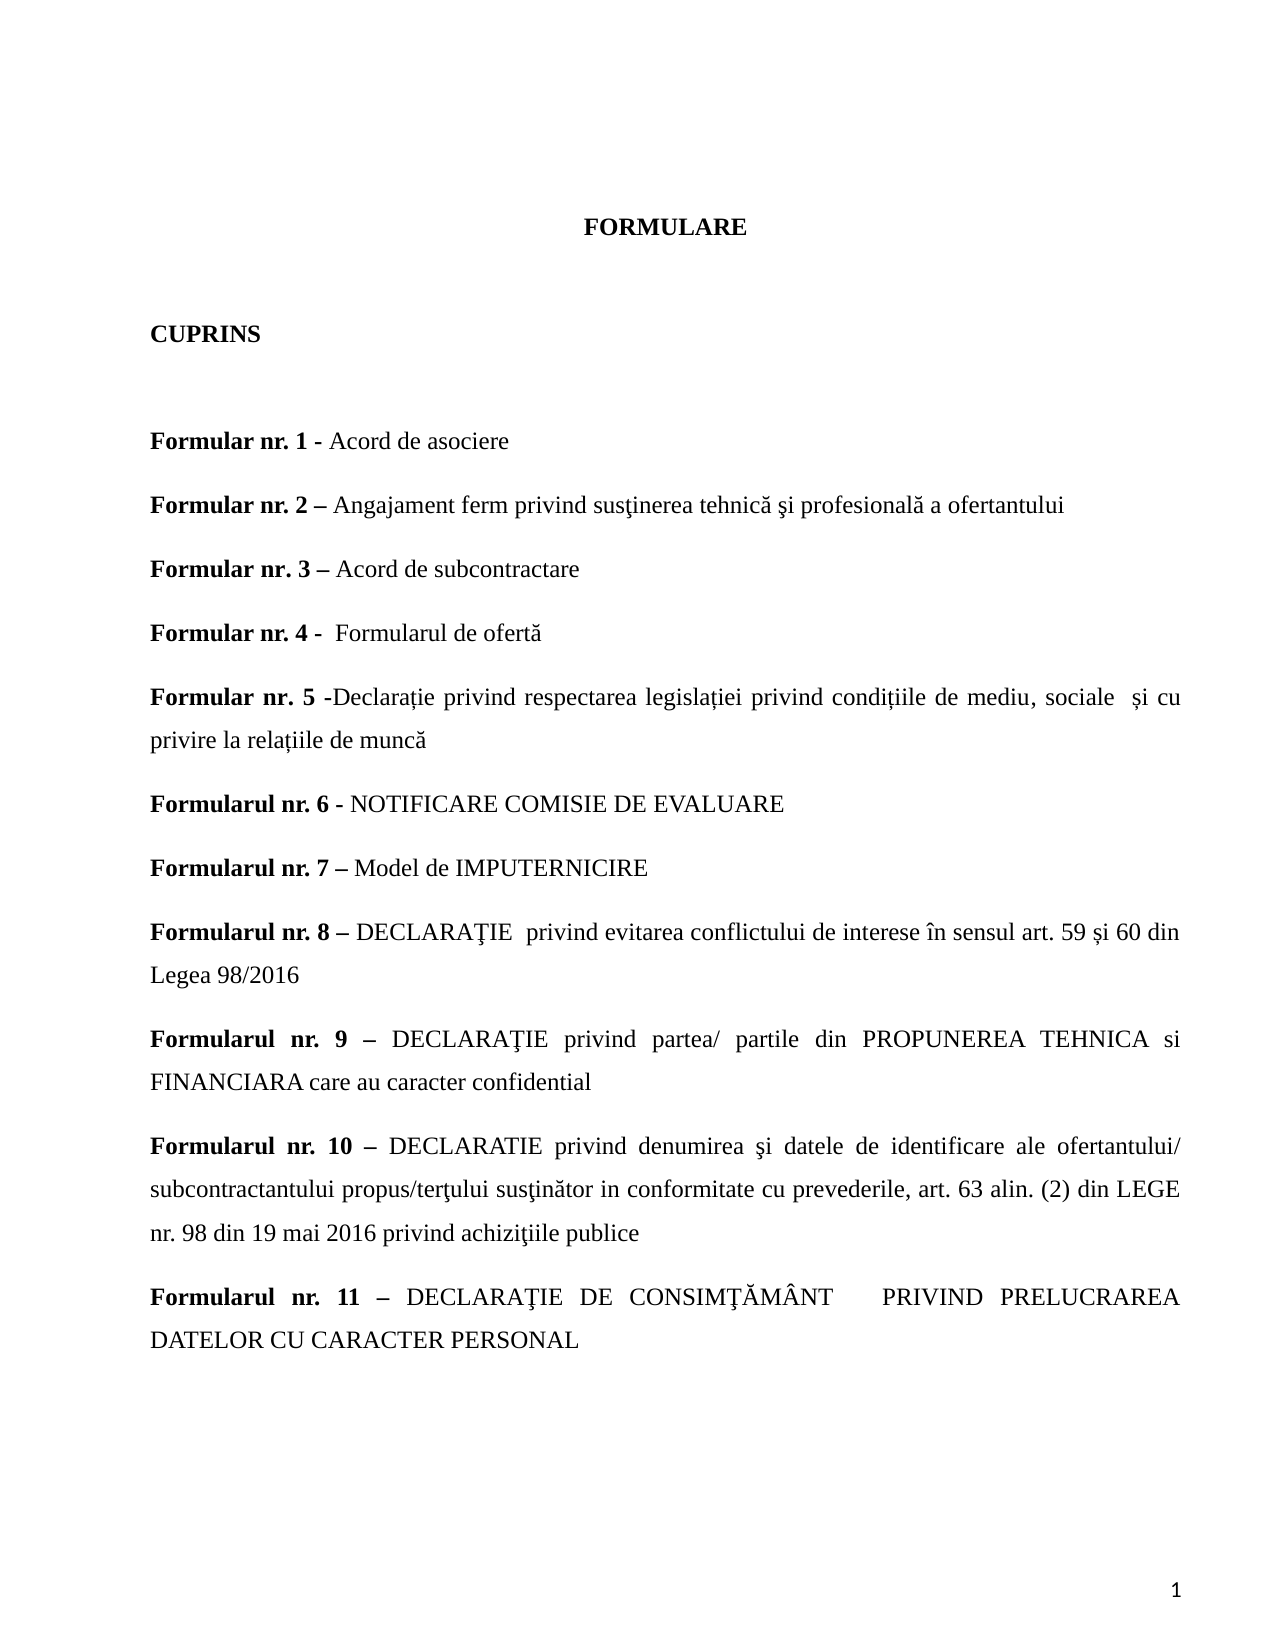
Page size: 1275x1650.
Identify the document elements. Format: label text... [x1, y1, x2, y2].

text CUPRINS [150, 319, 1181, 347]
text Formular nr. 3 – Acord de subcontractare [150, 554, 1181, 583]
text FORMULARE [150, 212, 1181, 241]
text Formular nr. 4 - Formularul de ofertă [150, 618, 1181, 647]
text Formularul nr. 9 – DECLARAŢIE privind partea/ partile din PROPUNEREA TEHNICA si FINANCIARA care au caracter confidential [150, 1024, 1181, 1096]
text Formularul nr. 10 – DECLARATIE privind denumirea şi datele de identificare ale ofertantului/ subcontractantului propus/terţului susţinător in conformitate cu prevederile, art. 63 alin. (2) din LEGE nr. 98 din 19 mai 2016 privind achiziţiile publice [150, 1131, 1181, 1246]
text Formularul nr. 8 – DECLARAŢIE privind evitarea conflictului de interese în sensul art. 59 și 60 din Legea 98/2016 [150, 917, 1181, 989]
text Formularul nr. 11 – DECLARAŢIE DE CONSIMŢĂMÂNT PRIVIND PRELUCRAREA DATELOR CU CARACTER PERSONAL [150, 1282, 1181, 1353]
text Formularul nr. 7 – Model de IMPUTERNICIRE [150, 853, 1181, 882]
text Formular nr. 1 - Acord de asociere [150, 426, 1181, 455]
text Formular nr. 5 -Declarație privind respectarea legislației privind condițiile de mediu, sociale și cu privire la relațiile de muncă [150, 682, 1181, 754]
text Formularul nr. 6 - NOTIFICARE COMISIE DE EVALUARE [150, 789, 1181, 818]
text Formular nr. 2 – Angajament ferm privind susţinerea tehnică şi profesională a ofertantului [150, 490, 1181, 519]
